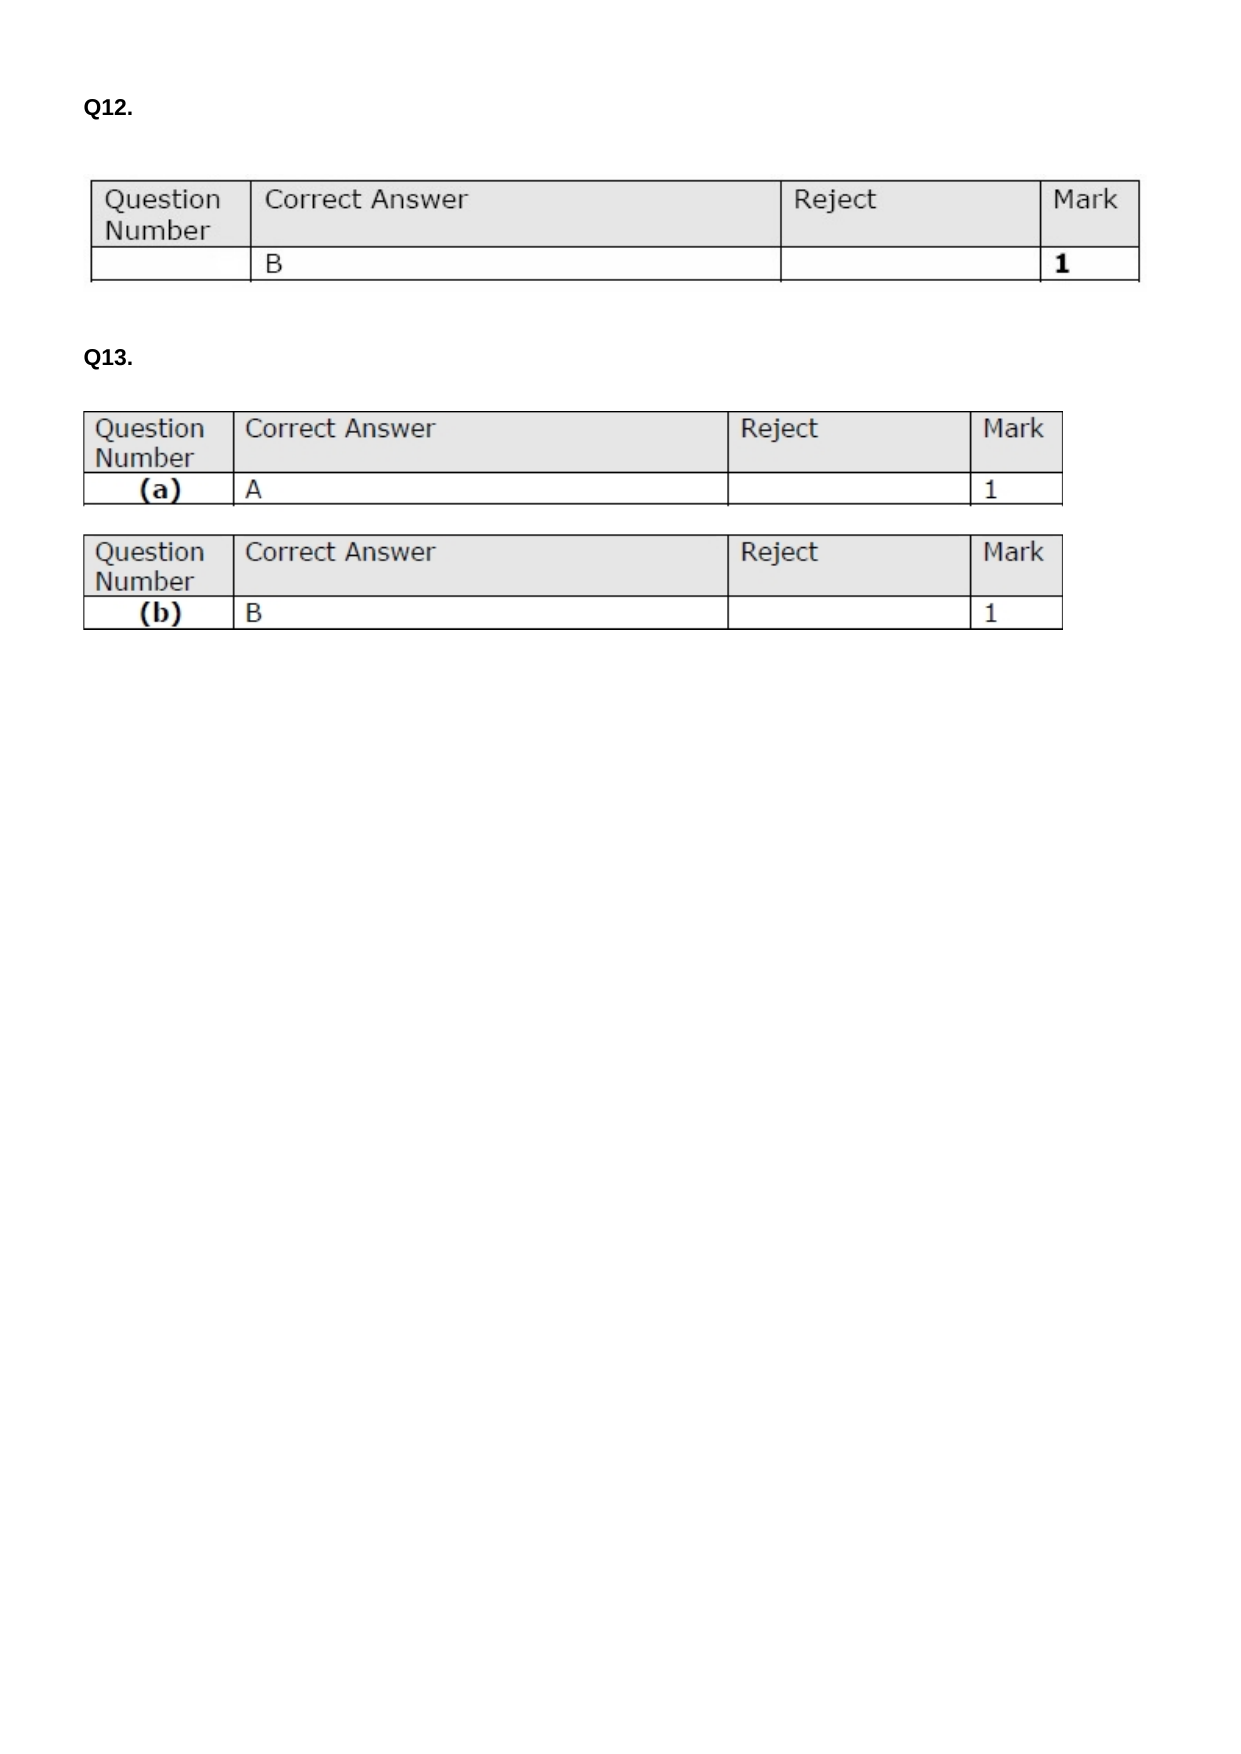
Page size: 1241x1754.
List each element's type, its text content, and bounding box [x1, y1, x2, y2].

picture [83, 411, 1063, 630]
picture [83, 174, 1148, 292]
text Q12. [83, 94, 1157, 148]
text Q13. [83, 344, 1157, 399]
